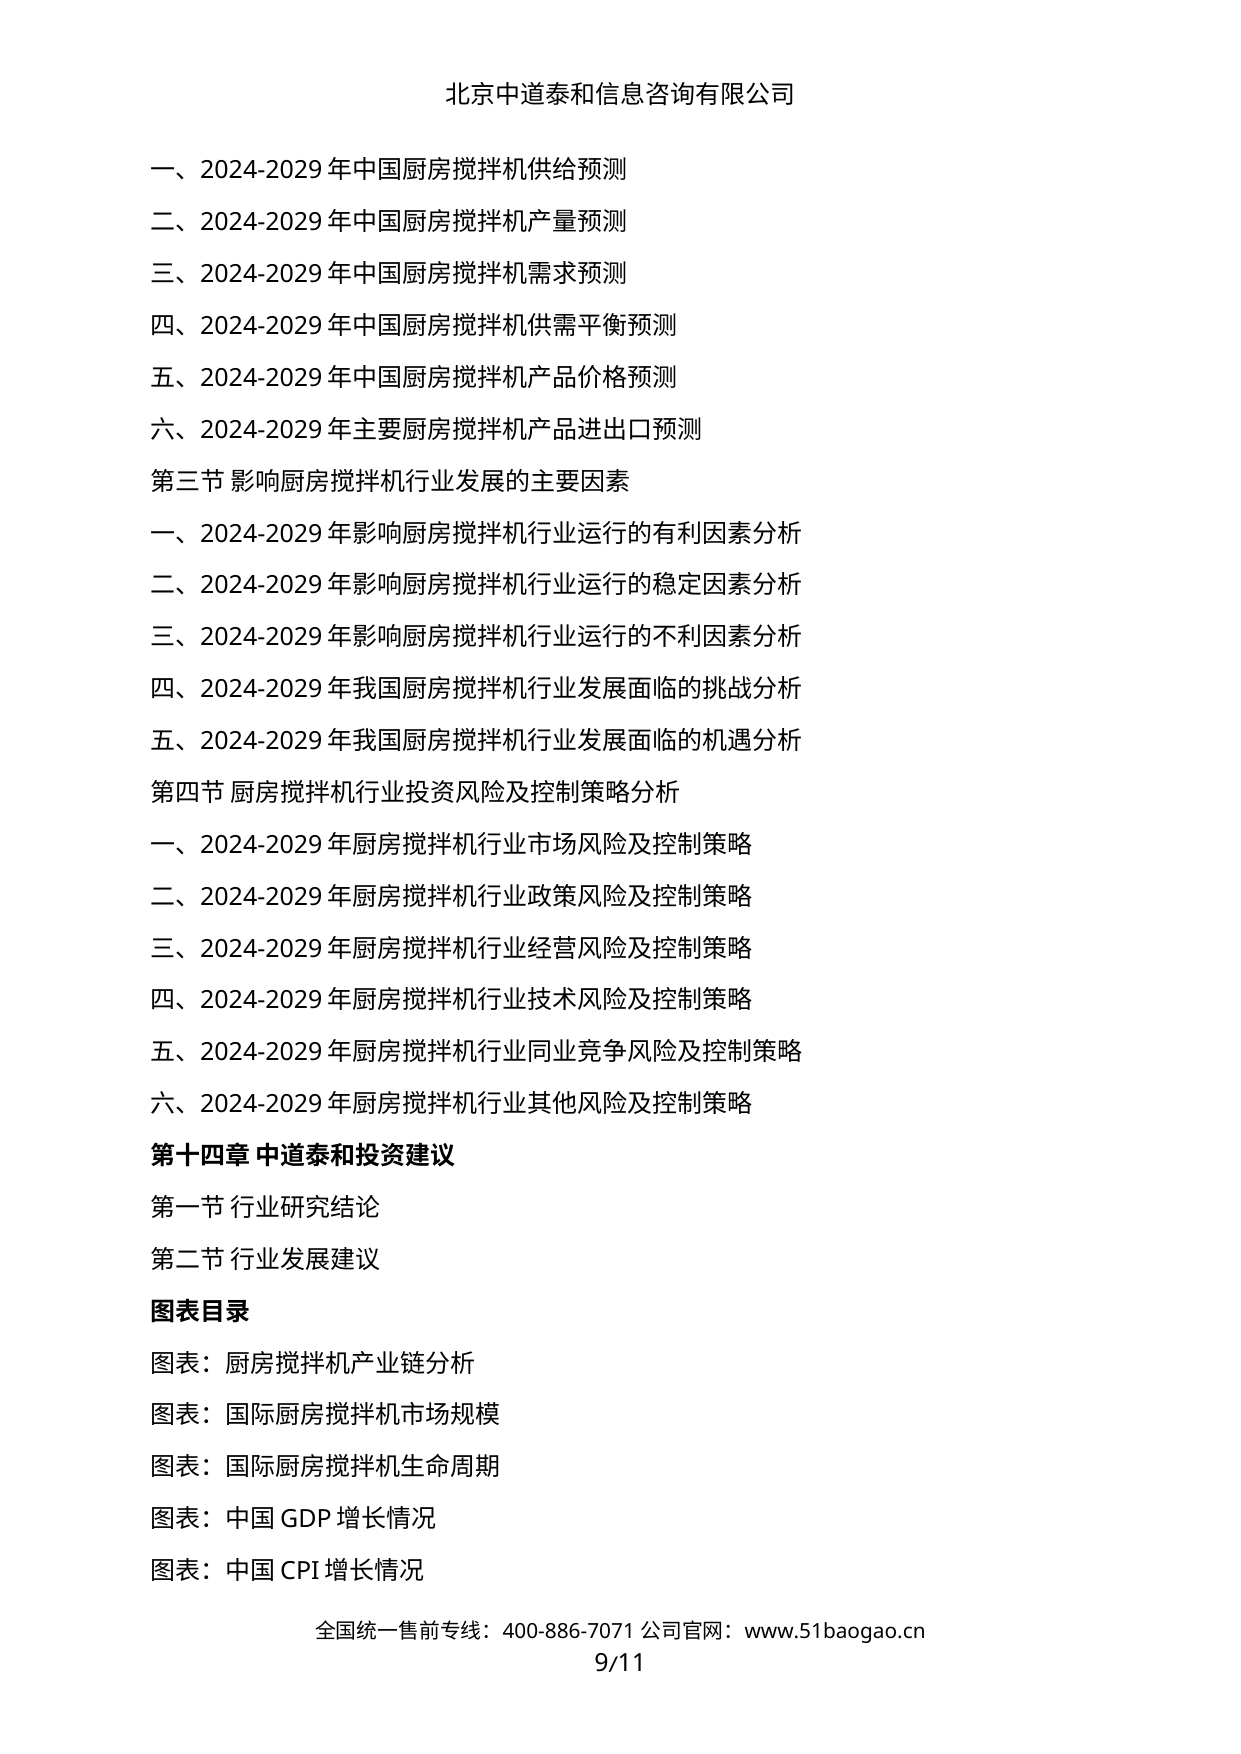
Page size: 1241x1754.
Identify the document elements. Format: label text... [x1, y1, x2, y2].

text 第二节 行业发展建议 [150, 1239, 1090, 1276]
text 四、2024-2029年厨房搅拌机行业技术风险及控制策略 [150, 980, 1090, 1016]
text 三、2024-2029年中国厨房搅拌机需求预测 [150, 254, 1090, 290]
text 图表：国际厨房搅拌机市场规模 [150, 1395, 1090, 1431]
text 五、2024-2029年厨房搅拌机行业同业竞争风险及控制策略 [150, 1032, 1090, 1068]
text 第一节 行业研究结论 [150, 1187, 1090, 1224]
text 六、2024-2029年主要厨房搅拌机产品进出口预测 [150, 409, 1090, 446]
text 二、2024-2029年影响厨房搅拌机行业运行的稳定因素分析 [150, 565, 1090, 601]
text 四、2024-2029年我国厨房搅拌机行业发展面临的挑战分析 [150, 669, 1090, 705]
text 图表：厨房搅拌机产业链分析 [150, 1343, 1090, 1379]
text 图表：国际厨房搅拌机生命周期 [150, 1447, 1090, 1483]
text 五、2024-2029年我国厨房搅拌机行业发展面临的机遇分析 [150, 721, 1090, 757]
text 三、2024-2029年影响厨房搅拌机行业运行的不利因素分析 [150, 617, 1090, 653]
text 一、2024-2029年厨房搅拌机行业市场风险及控制策略 [150, 824, 1090, 861]
text 二、2024-2029年厨房搅拌机行业政策风险及控制策略 [150, 876, 1090, 912]
text 一、2024-2029年中国厨房搅拌机供给预测 [150, 150, 1090, 186]
text 五、2024-2029年中国厨房搅拌机产品价格预测 [150, 357, 1090, 394]
text 四、2024-2029年中国厨房搅拌机供需平衡预测 [150, 306, 1090, 342]
text 第四节 厨房搅拌机行业投资风险及控制策略分析 [150, 772, 1090, 809]
text 图表：中国CPI增长情况 [150, 1551, 1090, 1587]
text 图表：中国GDP增长情况 [150, 1499, 1090, 1535]
text 二、2024-2029年中国厨房搅拌机产量预测 [150, 202, 1090, 238]
text 一、2024-2029年影响厨房搅拌机行业运行的有利因素分析 [150, 513, 1090, 549]
text 六、2024-2029年厨房搅拌机行业其他风险及控制策略 [150, 1084, 1090, 1120]
text 图表目录 [150, 1291, 1090, 1327]
text 第三节 影响厨房搅拌机行业发展的主要因素 [150, 461, 1090, 497]
text 三、2024-2029年厨房搅拌机行业经营风险及控制策略 [150, 928, 1090, 964]
text 第十四章 中道泰和投资建议 [150, 1136, 1090, 1172]
